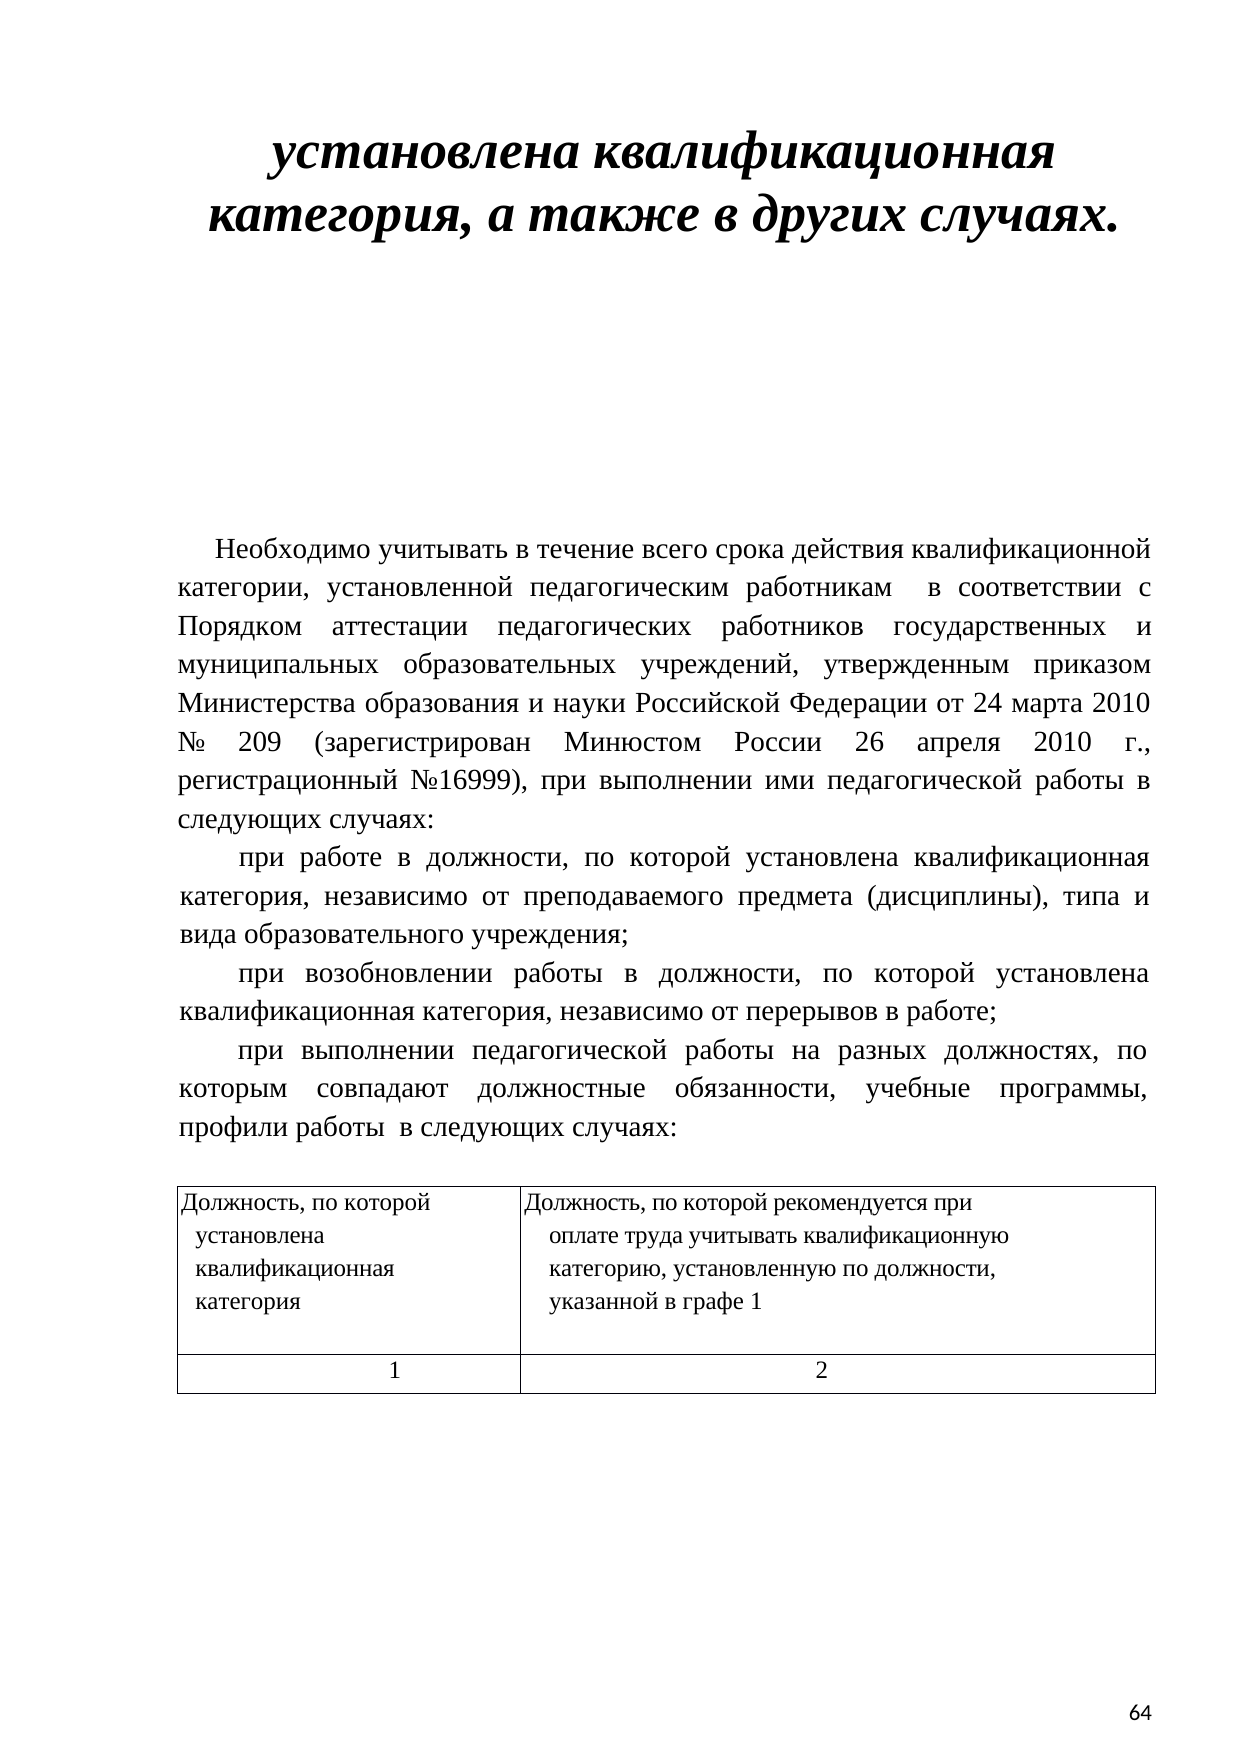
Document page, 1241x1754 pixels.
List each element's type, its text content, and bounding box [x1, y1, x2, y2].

text при выполнении педагогической работы на разных должностях, по которым совпадают должностные обязанности, учебные программы, профили работы в следующих случаях: [179, 1032, 1148, 1143]
text при работе в должности, по которой установлена квалификационная категория, независимо от преподаваемого предмета (дисциплины), типа и вида образовательного учреждения; [179, 839, 1151, 950]
table_cell 2 [521, 1355, 1155, 1393]
table_header Должность, по которой рекомендуется при оплате труда учитывать квалификационную категорию, установленную по должности, указанной в графе 1 [521, 1187, 1155, 1354]
table_header Должность, по которой установлена квалификационная категория [178, 1187, 520, 1354]
text при возобновлении работы в должности, по которой установлена квалификационная категория, независимо от перерывов в работе; [179, 955, 1150, 1027]
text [177, 118, 1152, 243]
text Необходимо учитывать в течение всего срока действия квалификационной категории, установленной педагогическим работникам в соответствии с Порядком аттестации педагогических работников государственных и муниципальных образовательных учреждений, утвержденным приказом Министерства образования и науки Российской Федерации от 24 марта 2010 № 209 (зарегистрирован Минюстом России 26 апреля ., регистрационный №16999), при выполнении ими педагогической работы в следующих случаях: [177, 531, 1152, 834]
table_cell 1 [178, 1355, 520, 1393]
